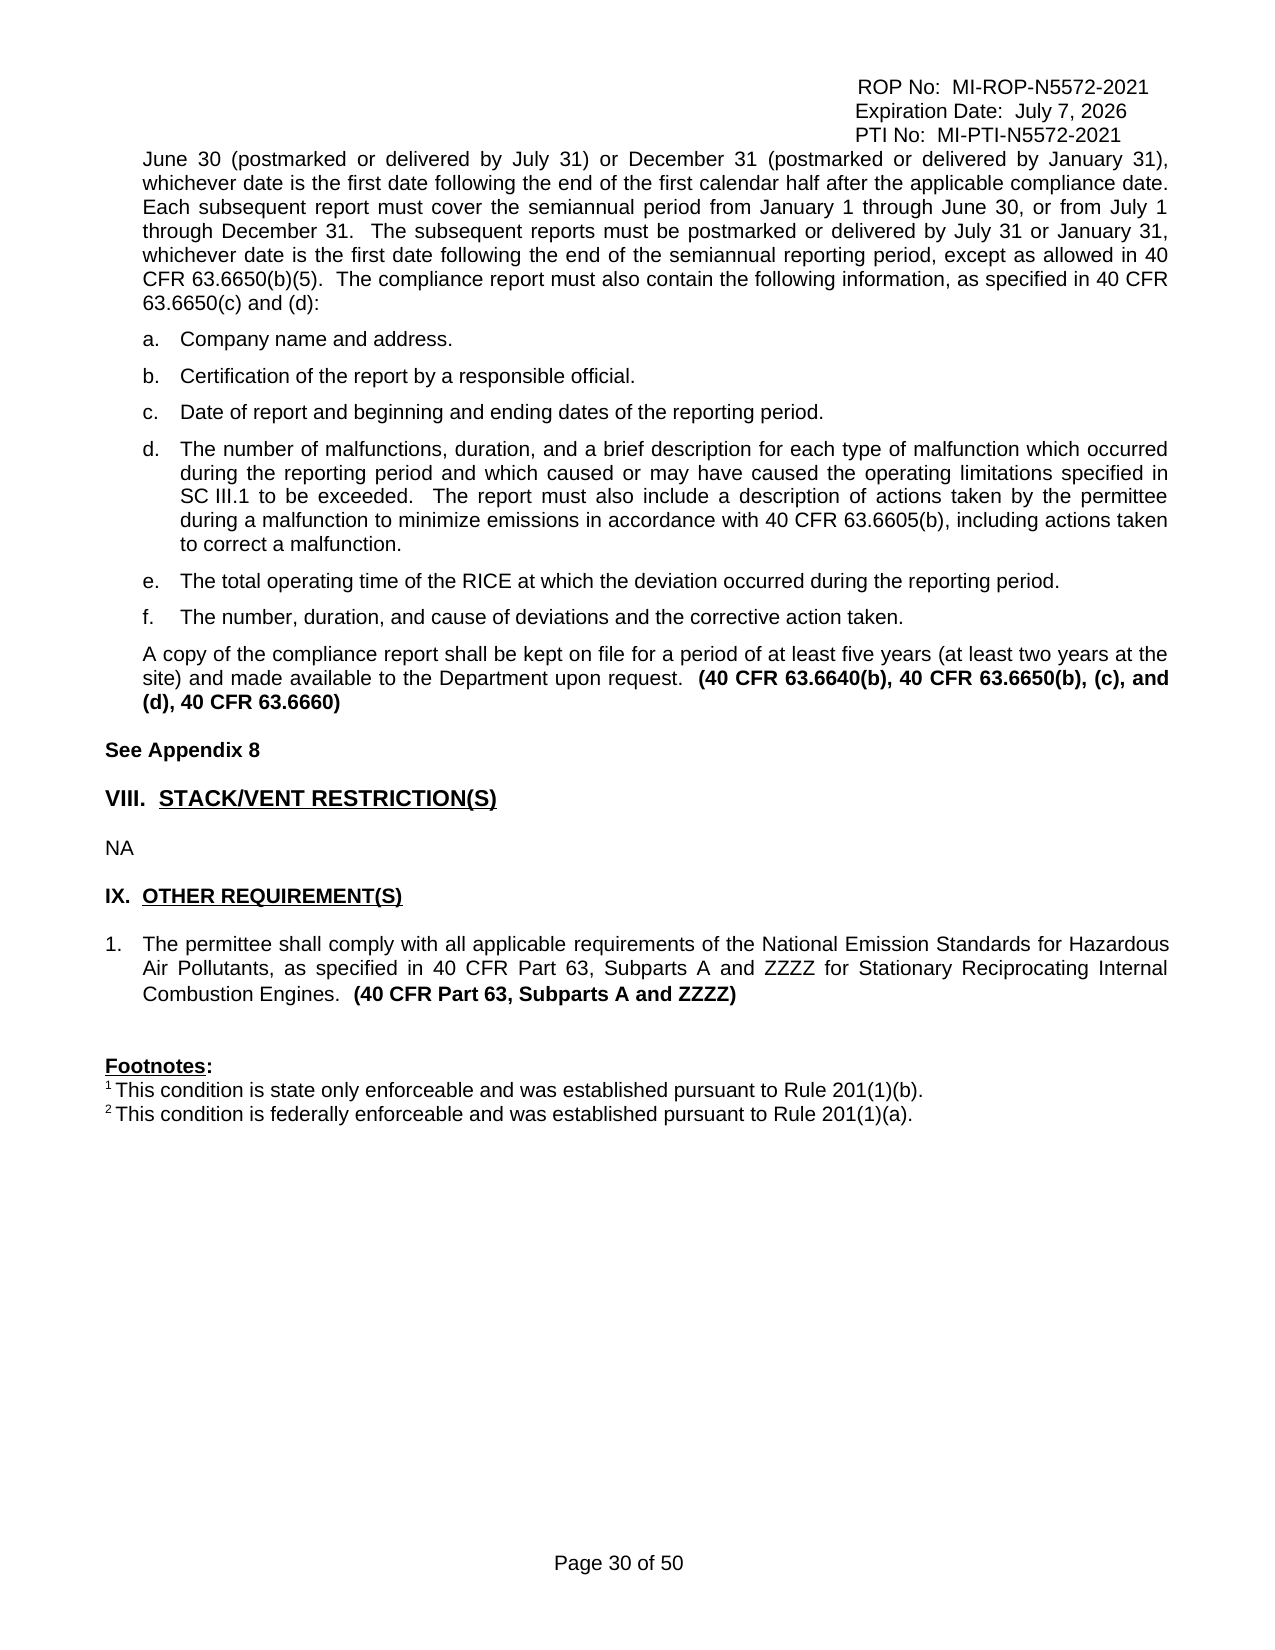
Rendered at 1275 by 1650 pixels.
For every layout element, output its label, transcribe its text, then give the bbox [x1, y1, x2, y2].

text Footnotes: [105, 1054, 1170, 1078]
text NA [105, 836, 1170, 860]
text 1 This condition is state only enforceable and was established pursuant to Rule 201(1)(b). [105, 1078, 1170, 1102]
text IX. OTHER REQUIREMENT(S) [105, 884, 1170, 908]
text 1. The permittee shall comply with all applicable requirements of the National Emission Standards for Hazardous Air Pollutants, as specified in 40 CFR Part 63, Subparts A and ZZZZ for Stationary Reciprocating Internal Combustion Engines. (40 CFR Part 63, Subparts A and ZZZZ) [105, 932, 1170, 1006]
text VIII. STACK/VENT RESTRICTION(S) [105, 785, 1170, 812]
text 2 This condition is federally enforceable and was established pursuant to Rule 201(1)(a). [105, 1102, 1170, 1126]
list The number of malfunctions, duration, and a brief description for each type of malfunction which occurred during the reporting period and which caused or may have caused the operating limitations specified in SC III.1 to be exceeded. The report must also include a description of actions taken by the permittee during a malfunction to minimize emissions in accordance with 40 CFR 63.6605(b), including actions taken to correct a malfunction. [142, 436, 1170, 556]
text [105, 147, 1170, 314]
list Company name and address. [142, 327, 1170, 351]
text See Appendix 8 [105, 737, 1170, 761]
list Date of report and beginning and ending dates of the reporting period. [142, 400, 1170, 424]
list The number, duration, and cause of deviations and the corrective action taken. [142, 605, 1170, 629]
list Certification of the report by a responsible official. [142, 363, 1170, 387]
list The total operating time of the RICE at which the deviation occurred during the reporting period. [142, 569, 1170, 593]
text A copy of the compliance report shall be kept on file for a period of at least five years (at least two years at the site) and made available to the Department upon request. (40 CFR 63.6640(b), 40 CFR 63.6650(b), (c), and (d), 40 CFR 63.6660) [142, 642, 1170, 713]
